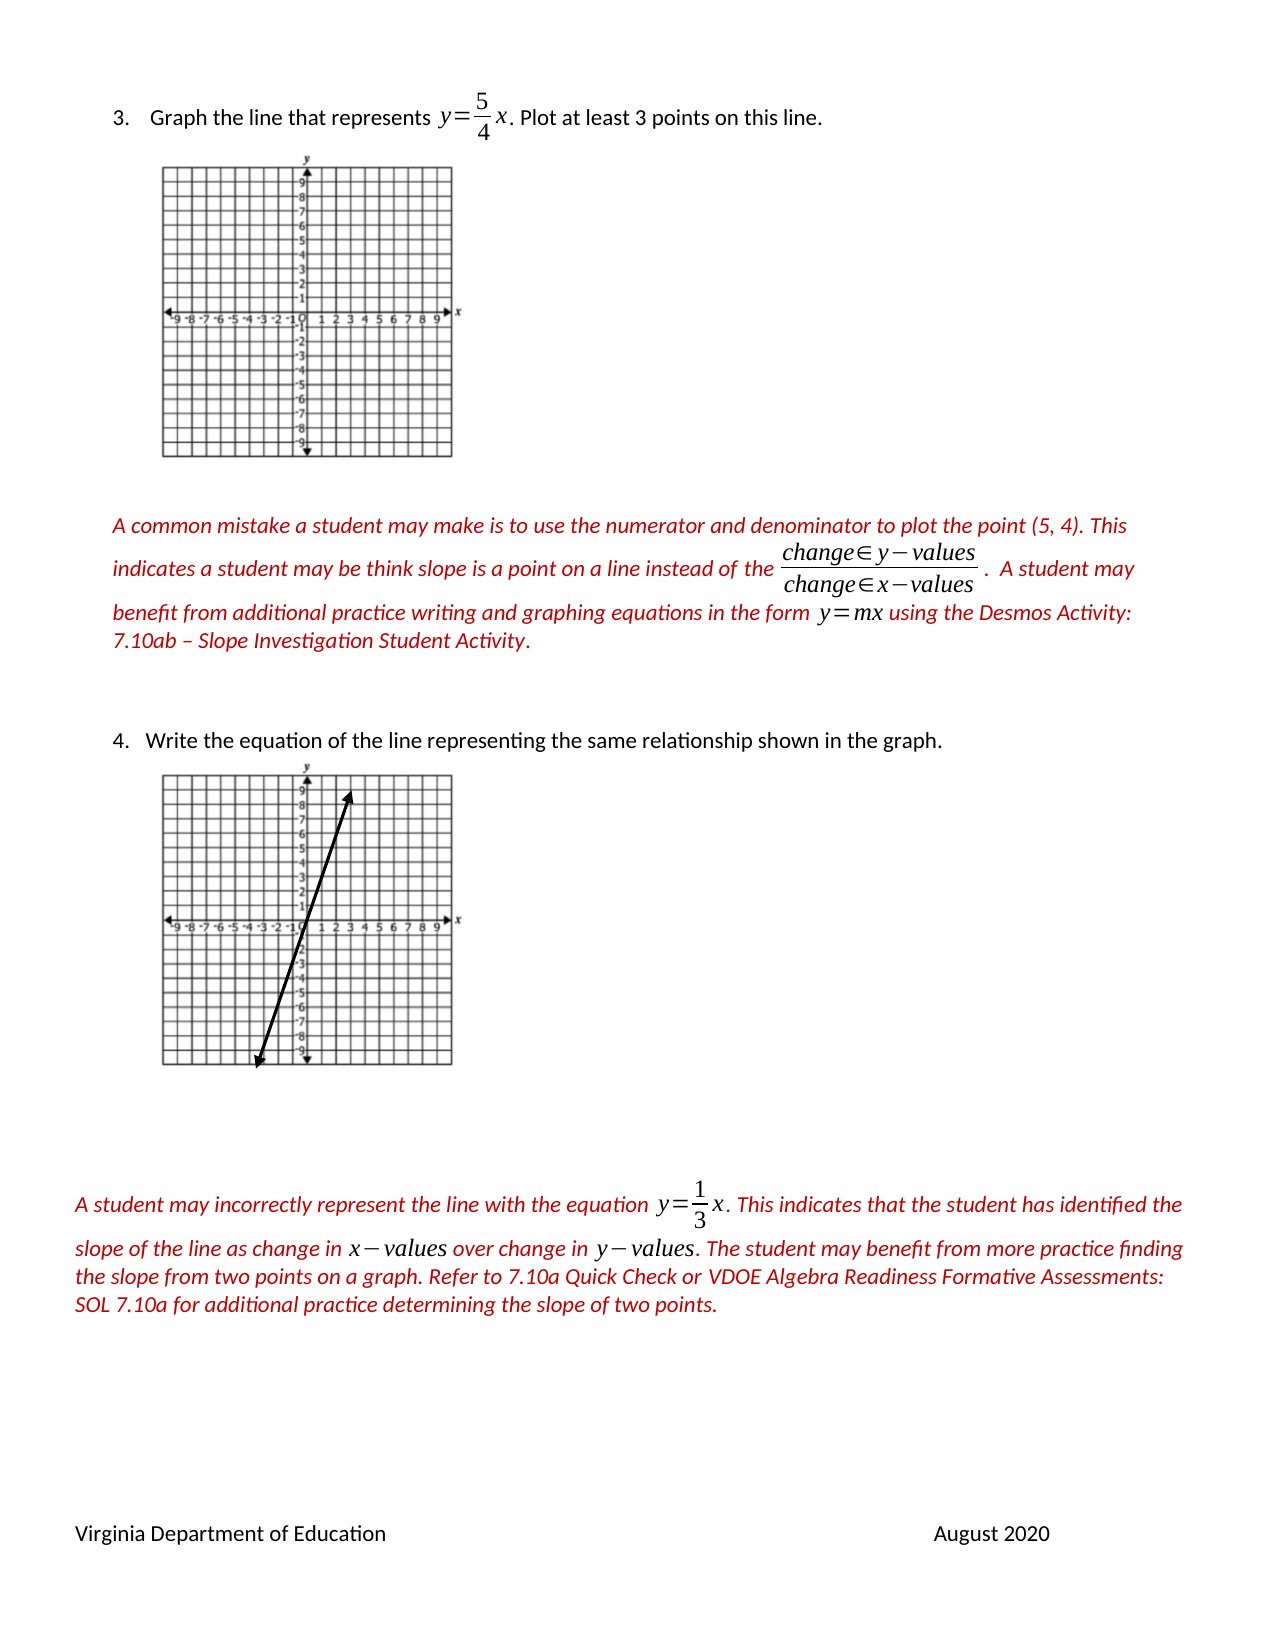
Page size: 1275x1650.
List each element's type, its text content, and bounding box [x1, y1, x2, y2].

text A common mistake a student may make is to use the numerator and denominator to plot the point (5, 4). This indicates a student may be think slope is a point on a line instead of the . A student may benefit from additional practice writing and graphing equations in the form using the Desmos Activity: 7.10ab – Slope Investigation Student Activity. [112, 511, 1200, 654]
text A student may incorrectly represent the line with the equation . This indicates that the student has identified the slope of the line as change in over change in . The student may benefit from more practice finding the slope from two points on a graph. Refer to 7.10a Quick Check or VDOE Algebra Readiness Formative Assessments: SOL 7.10a for additional practice determining the slope of two points. [75, 1119, 1200, 1318]
list Graph the line that represents . Plot at least 3 points on this line. [112, 87, 1200, 146]
picture [150, 146, 464, 474]
picture [150, 754, 464, 1082]
